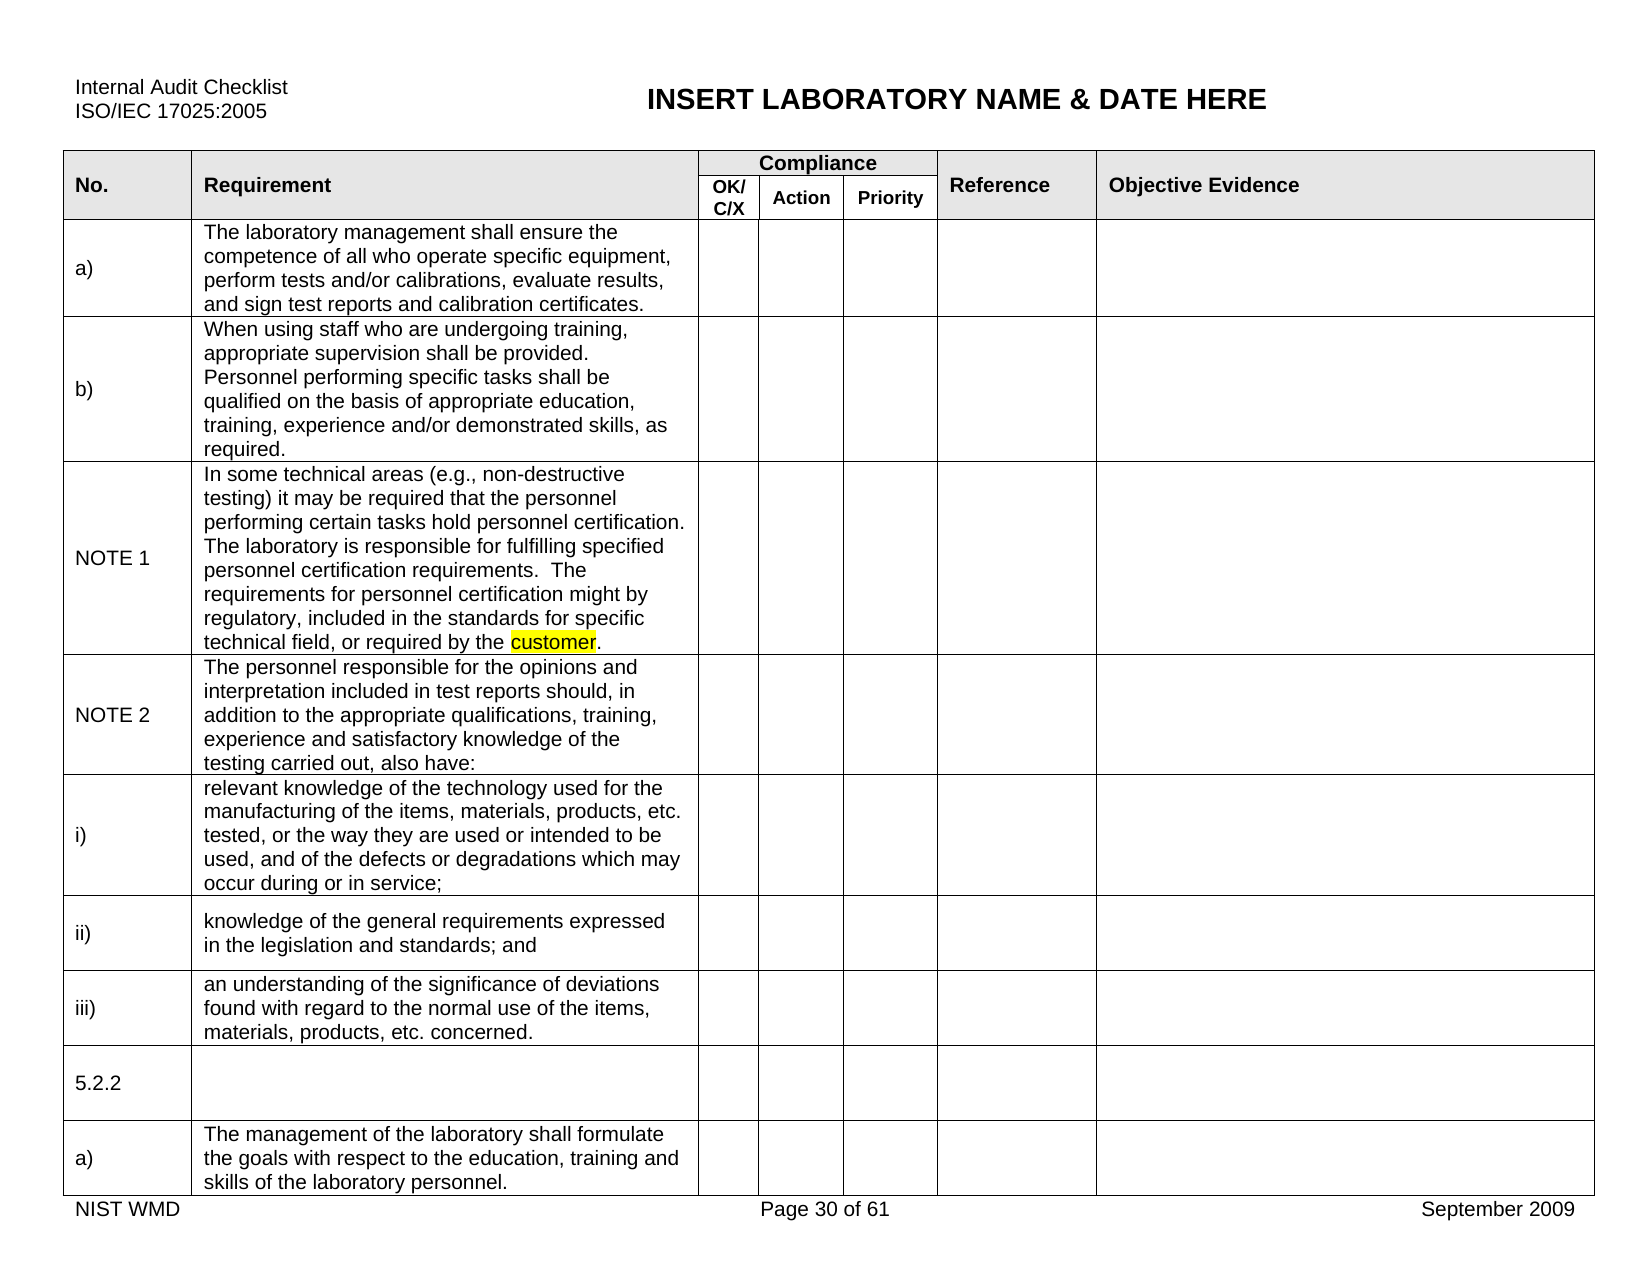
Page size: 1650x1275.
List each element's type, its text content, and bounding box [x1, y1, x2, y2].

table_cell OK/C/X [699, 176, 759, 219]
table_cell [699, 220, 758, 316]
table_cell The laboratory management shall ensure the competence of all who operate specific equipment, perform tests and/or calibrations, evaluate results, and sign test reports and calibration certificates. [192, 220, 698, 316]
table_cell relevant knowledge of the technology used for the manufacturing of the items, materials, products, etc. tested, or the way they are used or intended to be used, and of the defects or degradations which may occur during or in service; [192, 775, 698, 895]
table_cell b) [64, 317, 191, 461]
table_cell [699, 896, 758, 970]
table_cell [1097, 1046, 1594, 1120]
table_cell [844, 775, 937, 895]
table_cell 5.2.2 [64, 1046, 191, 1120]
table_cell [938, 655, 1096, 774]
table_cell [1097, 896, 1594, 970]
table_cell [759, 655, 843, 774]
table_cell Priority [844, 176, 937, 219]
table_cell [844, 1046, 937, 1120]
table_cell [844, 220, 937, 316]
table_cell [938, 317, 1096, 461]
table_cell [1097, 462, 1594, 653]
table_cell [938, 220, 1096, 316]
table_header Requirement [192, 151, 698, 219]
table_header Compliance [699, 151, 937, 175]
table_cell [759, 775, 843, 895]
table_cell [1097, 971, 1594, 1045]
table_cell [759, 462, 843, 653]
table_cell [938, 775, 1096, 895]
table_cell [938, 1121, 1096, 1195]
table_cell [1097, 317, 1594, 461]
table_cell [699, 971, 758, 1045]
table_cell The personnel responsible for the opinions and interpretation included in test reports should, in addition to the appropriate qualifications, training, experience and satisfactory knowledge of the testing carried out, also have: [192, 655, 698, 774]
table_cell [699, 775, 758, 895]
table_cell [844, 317, 937, 461]
table_header Objective Evidence [1097, 151, 1594, 219]
table_cell The management of the laboratory shall formulate the goals with respect to the education, training and skills of the laboratory personnel. [192, 1121, 698, 1195]
table_cell [938, 971, 1096, 1045]
table_cell [1097, 1121, 1594, 1195]
table_cell Action [760, 176, 843, 219]
table_header No. [64, 151, 191, 219]
table_cell an understanding of the significance of deviations found with regard to the normal use of the items, materials, products, etc. concerned. [192, 971, 698, 1045]
table_cell [844, 462, 937, 653]
table_cell [759, 1046, 843, 1120]
table_cell [844, 655, 937, 774]
table_cell a) [64, 1121, 191, 1195]
table_cell knowledge of the general requirements expressed in the legislation and standards; and [192, 896, 698, 970]
table_cell When using staff who are undergoing training, appropriate supervision shall be provided. Personnel performing specific tasks shall be qualified on the basis of appropriate education, training, experience and/or demonstrated skills, as required. [192, 317, 698, 461]
table_cell [699, 655, 758, 774]
table_cell [844, 896, 937, 970]
table_cell [1097, 655, 1594, 774]
table_cell [759, 220, 843, 316]
table_cell [699, 317, 758, 461]
table_cell [1097, 775, 1594, 895]
table_cell [938, 462, 1096, 653]
table_cell iii) [64, 971, 191, 1045]
table_cell [938, 1046, 1096, 1120]
table_cell [759, 971, 843, 1045]
table_cell [699, 1046, 758, 1120]
table_cell [844, 971, 937, 1045]
table_cell [759, 896, 843, 970]
table_cell [1097, 220, 1594, 316]
table_cell i) [64, 775, 191, 895]
table_cell [938, 896, 1096, 970]
table_cell [699, 1121, 758, 1195]
table_header Reference [938, 151, 1096, 219]
table_cell [759, 317, 843, 461]
table_cell [192, 1046, 698, 1120]
table_cell a) [64, 220, 191, 316]
table_cell In some technical areas (e.g., non-destructive testing) it may be required that the personnel performing certain tasks hold personnel certification. The laboratory is responsible for fulfilling specified personnel certification requirements. The requirements for personnel certification might by regulatory, included in the standards for specific technical field, or required by the customer. [192, 462, 698, 653]
table_cell NOTE 2 [64, 655, 191, 774]
table_cell NOTE 1 [64, 462, 191, 653]
table_cell [759, 1121, 843, 1195]
table_cell [844, 1121, 937, 1195]
table_cell ii) [64, 896, 191, 970]
table_cell [699, 462, 758, 653]
